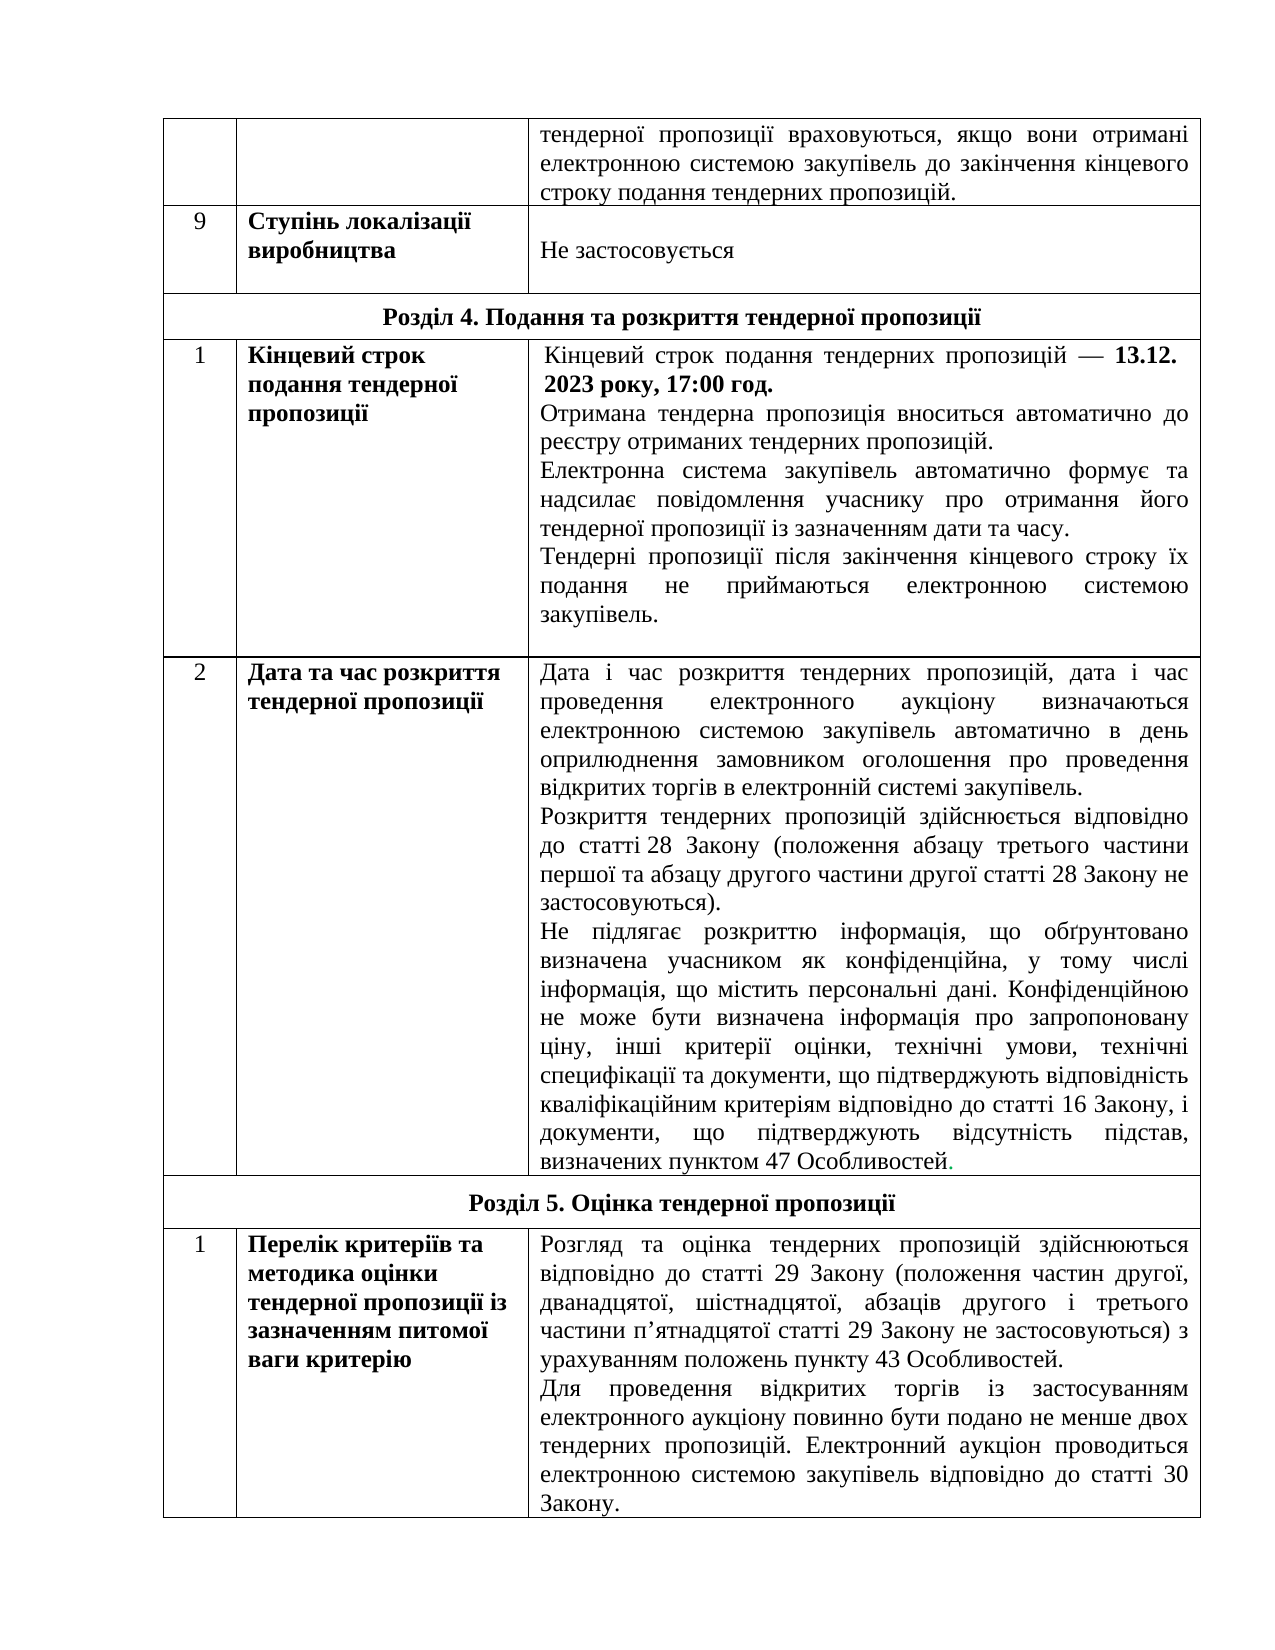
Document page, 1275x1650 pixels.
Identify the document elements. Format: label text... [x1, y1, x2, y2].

table_cell Розділ 4. Подання та розкриття тендерної пропозиції [164, 294, 1200, 339]
table_cell Розділ 5. Оцінка тендерної пропозиції [164, 1176, 1200, 1228]
table_cell Не застосовується [529, 206, 1200, 293]
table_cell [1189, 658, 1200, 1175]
table_cell 1 [164, 340, 236, 656]
table_cell Кінцевий строк подання тендерної пропозиції [237, 340, 528, 656]
table_cell 2 [164, 658, 236, 1175]
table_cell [529, 1229, 1200, 1517]
table_cell 9 [164, 206, 236, 293]
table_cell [237, 1229, 528, 1517]
table_cell 1 [164, 1229, 236, 1517]
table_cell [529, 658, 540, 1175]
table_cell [237, 119, 528, 205]
table_cell Кінцевий строк подання тендерних пропозицій — 13.12. 2023 року, 17:00 год. Отримана тендерна пропозиція вноситься автоматично до реєстру отриманих тендерних пропозицій. Електронна система закупівель автоматично формує та надсилає повідомлення учаснику про отримання його тендерної пропозиції із зазначенням дати та часу. Тендерні пропозиції після закінчення кінцевого строку їх подання не приймаються електронною системою закупівель. [529, 340, 1200, 656]
table_cell Дата та час розкриття тендерної пропозиції [237, 658, 528, 1175]
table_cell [529, 119, 1200, 205]
table_cell Ступінь локалізації виробництва [237, 206, 528, 293]
table_cell 8 [164, 119, 236, 205]
